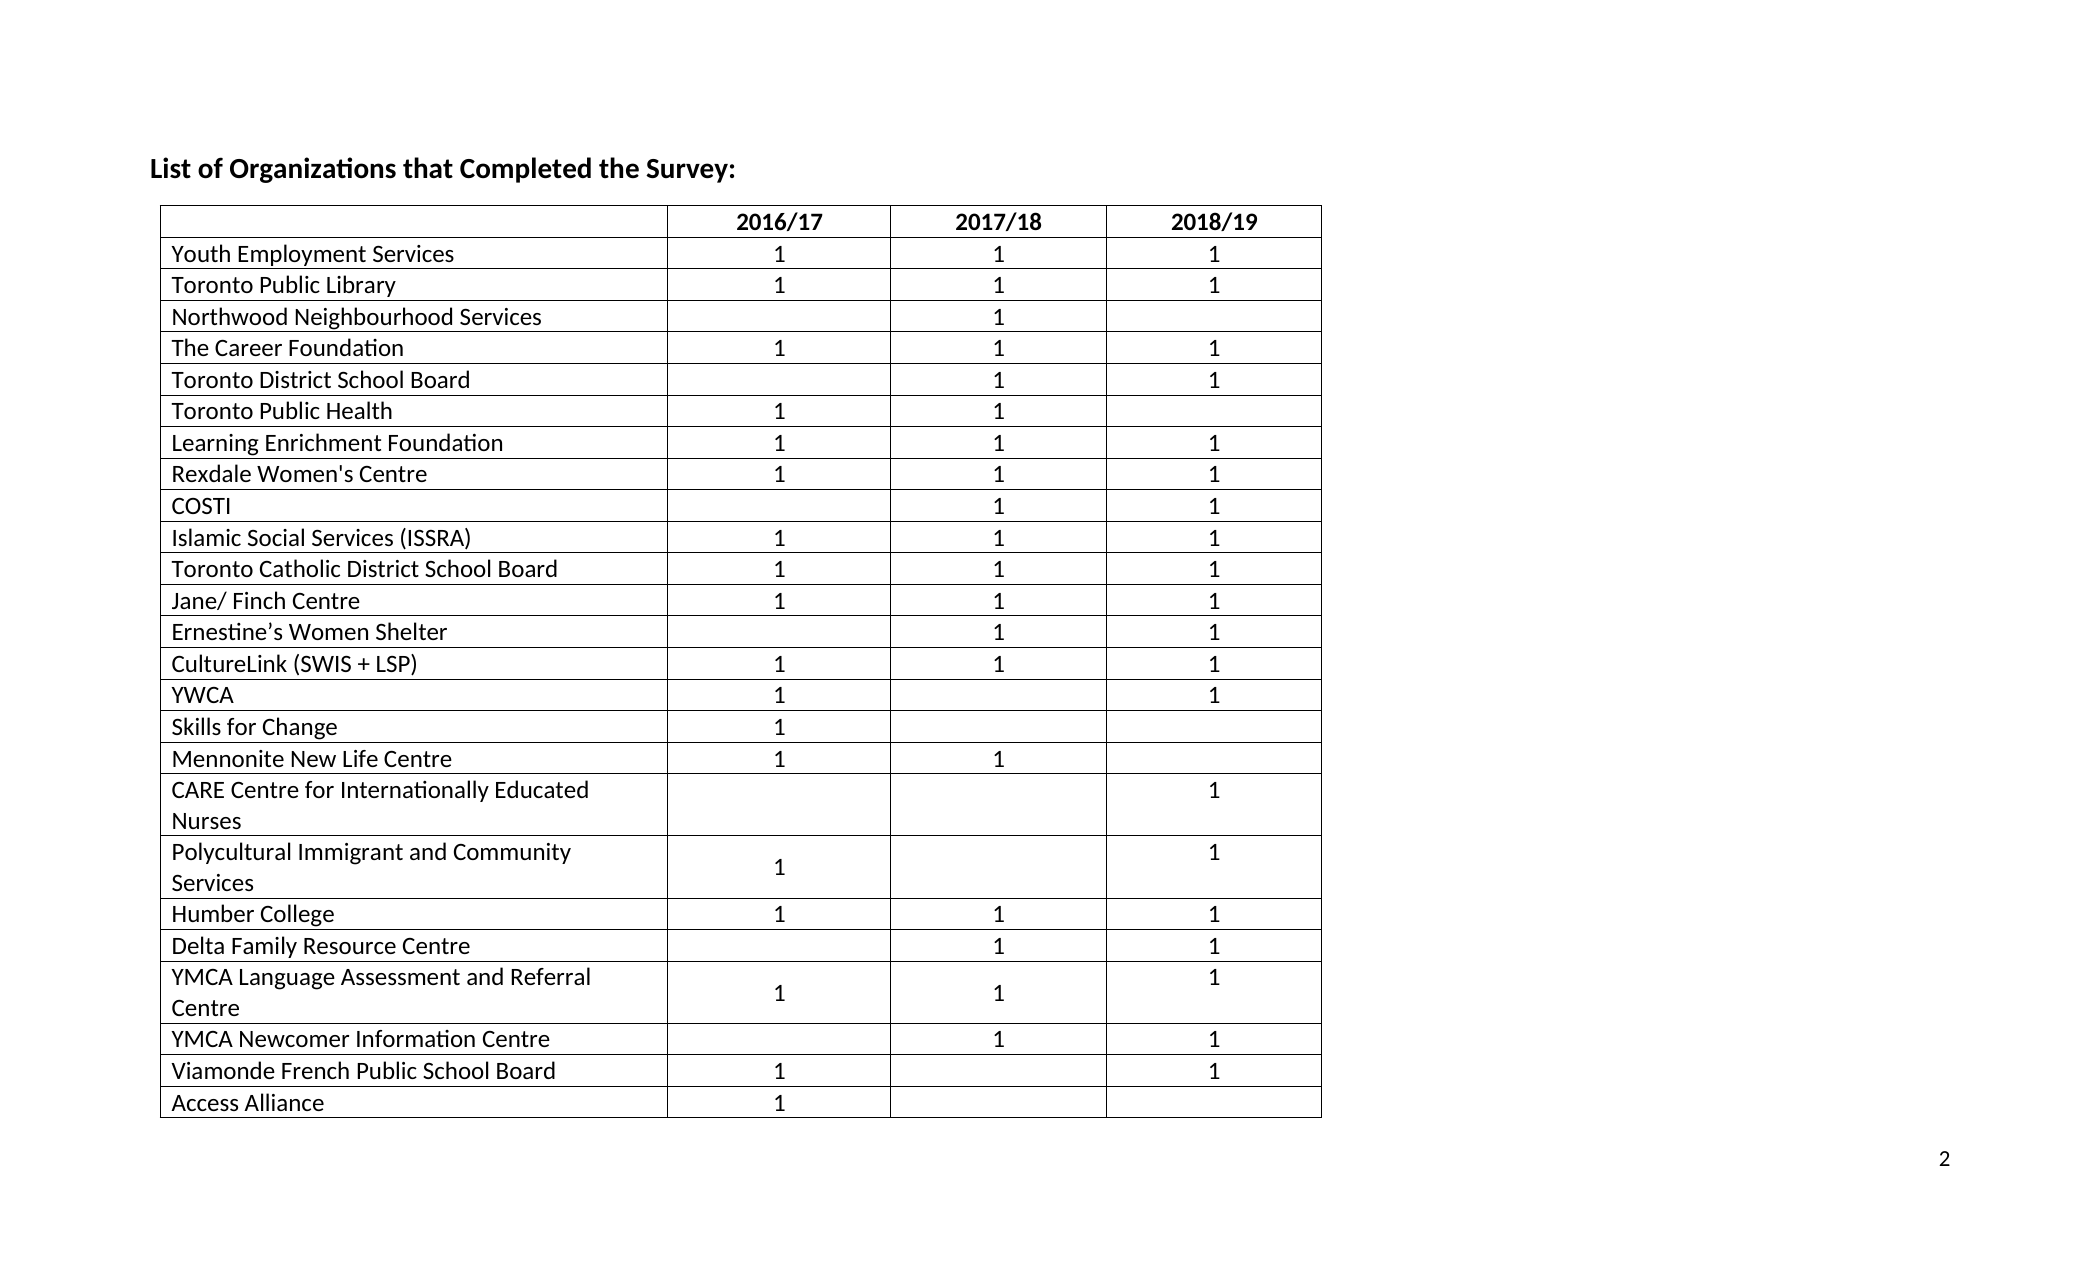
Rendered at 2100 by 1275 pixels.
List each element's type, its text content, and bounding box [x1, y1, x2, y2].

table_header 2016/17 [668, 206, 890, 237]
table_cell 1 [1107, 269, 1321, 300]
table_cell YWCA [161, 680, 667, 710]
table_cell 1 [668, 711, 890, 742]
table_cell 1 [668, 332, 890, 363]
table_cell Ernestine’s Women Shelter [161, 616, 667, 647]
table_cell 1 [891, 648, 1106, 678]
table_cell 1 [891, 930, 1106, 961]
table_cell [1107, 396, 1321, 426]
table_cell [668, 774, 890, 835]
table_cell 1 [1107, 585, 1321, 615]
table_cell Humber College [161, 899, 667, 929]
table_cell 1 [891, 553, 1106, 584]
table_cell 1 [1107, 930, 1321, 961]
table_cell 1 [668, 459, 890, 489]
table_cell Jane/ Finch Centre [161, 585, 667, 615]
table_cell The Career Foundation [161, 332, 667, 363]
table_cell 1 [668, 680, 890, 710]
table_cell YMCA Language Assessment and Referral Centre [161, 962, 667, 1023]
table_cell 1 [668, 427, 890, 458]
table_cell 1 [1107, 427, 1321, 458]
table_cell 1 [891, 899, 1106, 929]
table_cell CultureLink (SWIS + LSP) [161, 648, 667, 678]
table_cell [1107, 711, 1321, 742]
table_cell Access Alliance [161, 1087, 667, 1117]
table_cell 1 [1107, 490, 1321, 521]
table_header 2017/18 [891, 206, 1106, 237]
table_cell 1 [1107, 1055, 1321, 1086]
table_cell 1 [891, 427, 1106, 458]
table_cell 1 [1107, 332, 1321, 363]
table_cell 1 [1107, 238, 1321, 268]
table_cell 1 [1107, 774, 1321, 835]
table_cell 1 [1107, 836, 1321, 897]
table_cell 1 [668, 585, 890, 615]
table_cell [1107, 301, 1321, 331]
table_cell 1 [1107, 553, 1321, 584]
table_cell [1107, 1087, 1321, 1117]
table_cell [1107, 743, 1321, 773]
table_cell [668, 1024, 890, 1054]
table_cell 1 [668, 1055, 890, 1086]
table_cell 1 [1107, 459, 1321, 489]
table_cell 1 [1107, 1024, 1321, 1054]
table_cell Rexdale Women's Centre [161, 459, 667, 489]
table_cell Northwood Neighbourhood Services [161, 301, 667, 331]
table_cell 1 [668, 553, 890, 584]
table_cell 1 [891, 459, 1106, 489]
table_header 2018/19 [1107, 206, 1321, 237]
table_cell 1 [891, 962, 1106, 1023]
table_cell 1 [668, 743, 890, 773]
table_cell 1 [891, 616, 1106, 647]
table_cell CARE Centre for Internationally Educated Nurses [161, 774, 667, 835]
table_cell [668, 364, 890, 394]
table_cell 1 [1107, 962, 1321, 1023]
table_cell 1 [1107, 364, 1321, 394]
table_cell 1 [891, 522, 1106, 552]
table_cell 1 [668, 238, 890, 268]
table_cell [668, 930, 890, 961]
table_cell [668, 616, 890, 647]
table_cell Skills for Change [161, 711, 667, 742]
table_cell 1 [891, 490, 1106, 521]
table_cell Islamic Social Services (ISSRA) [161, 522, 667, 552]
table_cell [668, 301, 890, 331]
table_cell 1 [891, 585, 1106, 615]
table_cell 1 [1107, 899, 1321, 929]
table_cell 1 [668, 962, 890, 1023]
table_cell 1 [891, 1024, 1106, 1054]
table_cell 1 [668, 648, 890, 678]
table_cell 1 [668, 836, 890, 897]
table_cell Toronto District School Board [161, 364, 667, 394]
table_cell 1 [891, 269, 1106, 300]
table_cell Toronto Public Health [161, 396, 667, 426]
table_cell Mennonite New Life Centre [161, 743, 667, 773]
table_cell 1 [668, 522, 890, 552]
table_cell Polycultural Immigrant and Community Services [161, 836, 667, 897]
table_cell 1 [1107, 616, 1321, 647]
table_cell COSTI [161, 490, 667, 521]
table_cell [891, 774, 1106, 835]
table_cell [891, 1055, 1106, 1086]
text List of Organizations that Completed the Survey: [150, 150, 1950, 186]
table_cell 1 [1107, 680, 1321, 710]
table_cell 1 [891, 743, 1106, 773]
table_cell 1 [668, 1087, 890, 1117]
table_cell 1 [891, 301, 1106, 331]
table_cell 1 [891, 238, 1106, 268]
table_cell 1 [891, 332, 1106, 363]
table_cell Delta Family Resource Centre [161, 930, 667, 961]
table_cell 1 [891, 364, 1106, 394]
table_cell [891, 1087, 1106, 1117]
table_cell [668, 490, 890, 521]
table_cell [891, 711, 1106, 742]
table_cell YMCA Newcomer Information Centre [161, 1024, 667, 1054]
table_cell 1 [668, 899, 890, 929]
table_cell [891, 836, 1106, 897]
table_cell Learning Enrichment Foundation [161, 427, 667, 458]
table_cell Toronto Catholic District School Board [161, 553, 667, 584]
table_cell [891, 680, 1106, 710]
table_cell Toronto Public Library [161, 269, 667, 300]
table_cell 1 [1107, 522, 1321, 552]
table_cell Youth Employment Services [161, 238, 667, 268]
table_header [161, 206, 667, 237]
table_cell Viamonde French Public School Board [161, 1055, 667, 1086]
table_cell 1 [1107, 648, 1321, 678]
table_cell 1 [668, 269, 890, 300]
table_cell 1 [668, 396, 890, 426]
table_cell 1 [891, 396, 1106, 426]
